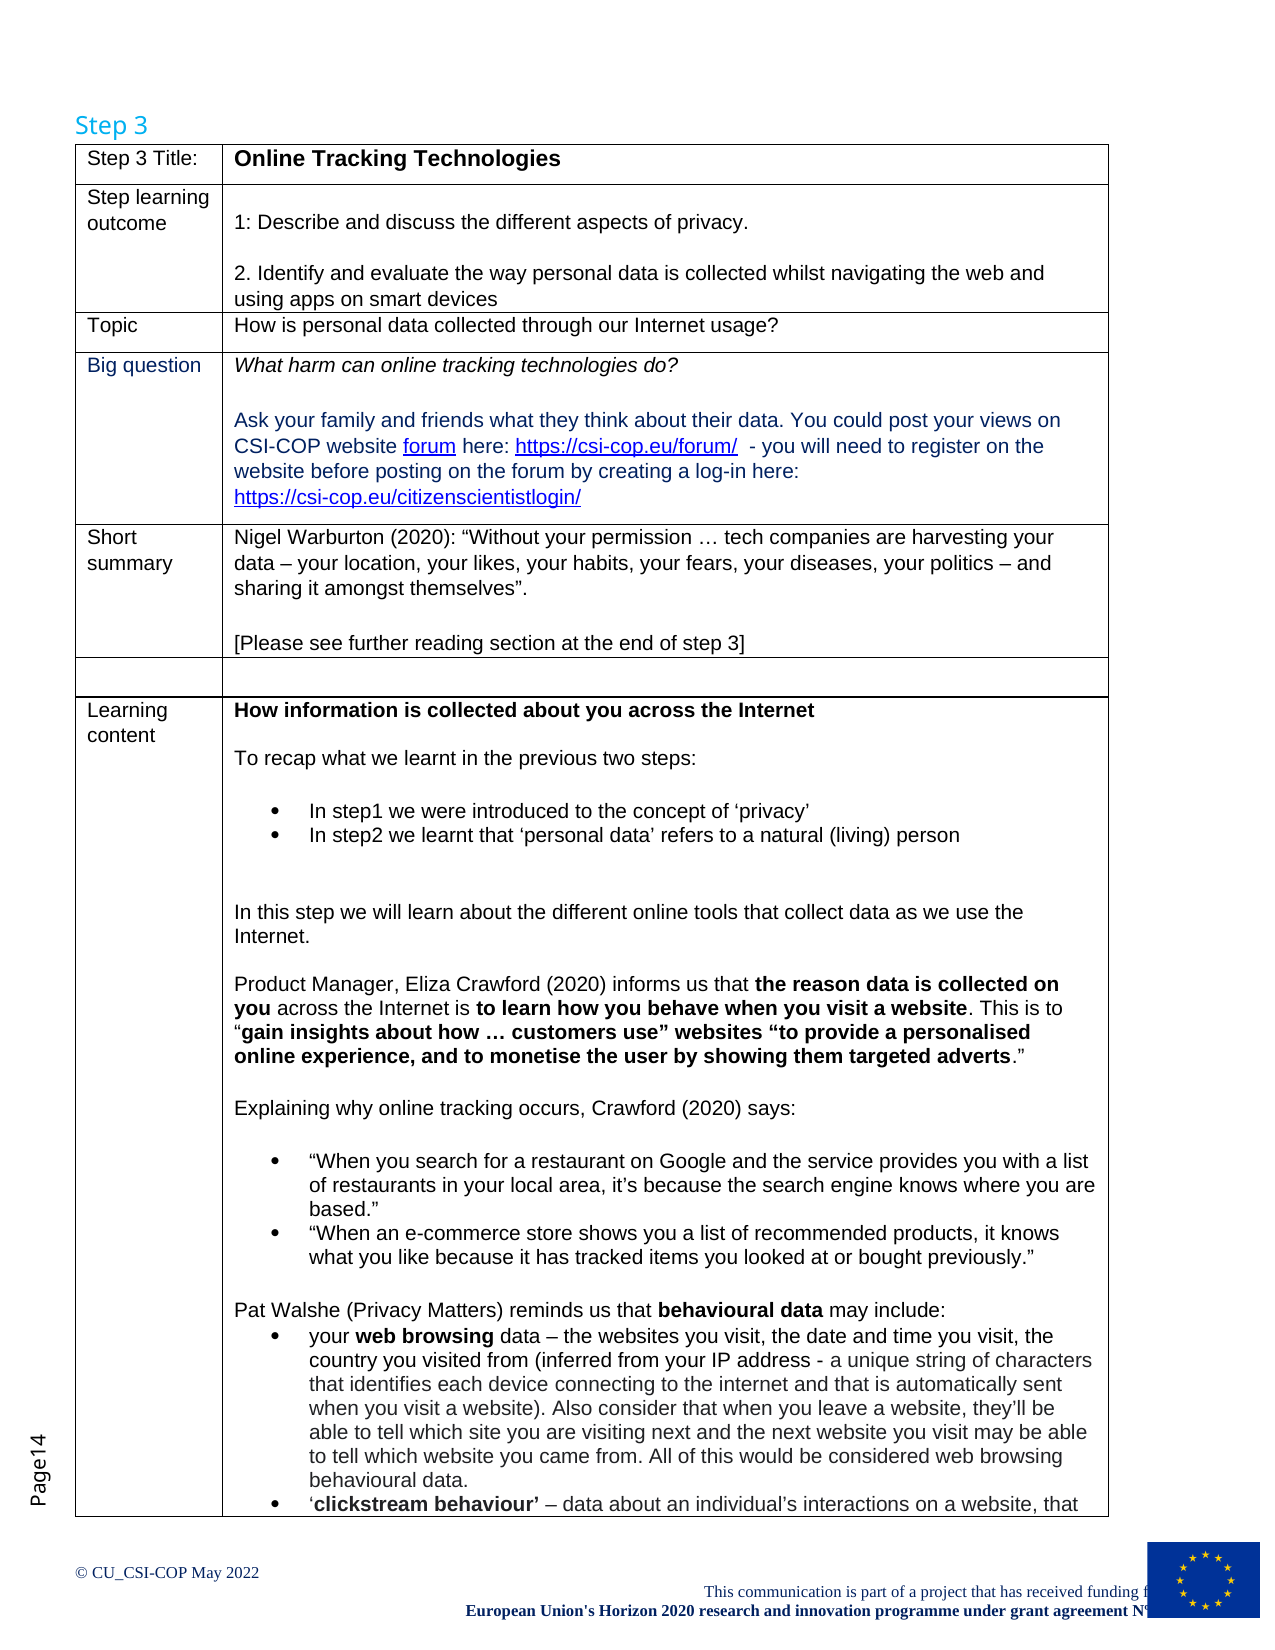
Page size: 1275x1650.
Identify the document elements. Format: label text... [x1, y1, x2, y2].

table_cell How is personal data collected through our Internet usage? [223, 313, 1108, 352]
table_cell 1: Describe and discuss the different aspects of privacy. 2. Identify and evaluate the way personal data is collected whilst navigating the web and using apps on smart devices [223, 185, 1108, 312]
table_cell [223, 698, 1108, 1516]
table_cell Topic [76, 313, 222, 352]
table_cell [223, 658, 1108, 696]
table_cell Learning content [76, 698, 222, 1516]
table_cell Short summary [76, 525, 222, 657]
picture [1147, 1542, 1260, 1618]
table_header Online Tracking Technologies [223, 145, 1108, 184]
table_header Step 3 Title: [76, 145, 222, 184]
table_cell [76, 658, 222, 696]
table_cell What harm can online tracking technologies do? Ask your family and friends what they think about their data. You could post your views on CSI-COP website forum here: https://csi-cop.eu/forum/ - you will need to register on the website before posting on the forum by creating a log-in here: https://csi-cop.eu/citizenscientistlogin/ [223, 353, 1108, 523]
table_cell Big question [76, 353, 222, 523]
subtitle Step 3 [75, 108, 1200, 142]
table_cell Nigel Warburton (2020): “Without your permission … tech companies are harvesting your data – your location, your likes, your habits, your fears, your diseases, your politics – and sharing it amongst themselves”. [Please see further reading section at the end of step 3] [223, 525, 1108, 657]
table_cell Step learning outcome [76, 185, 222, 312]
